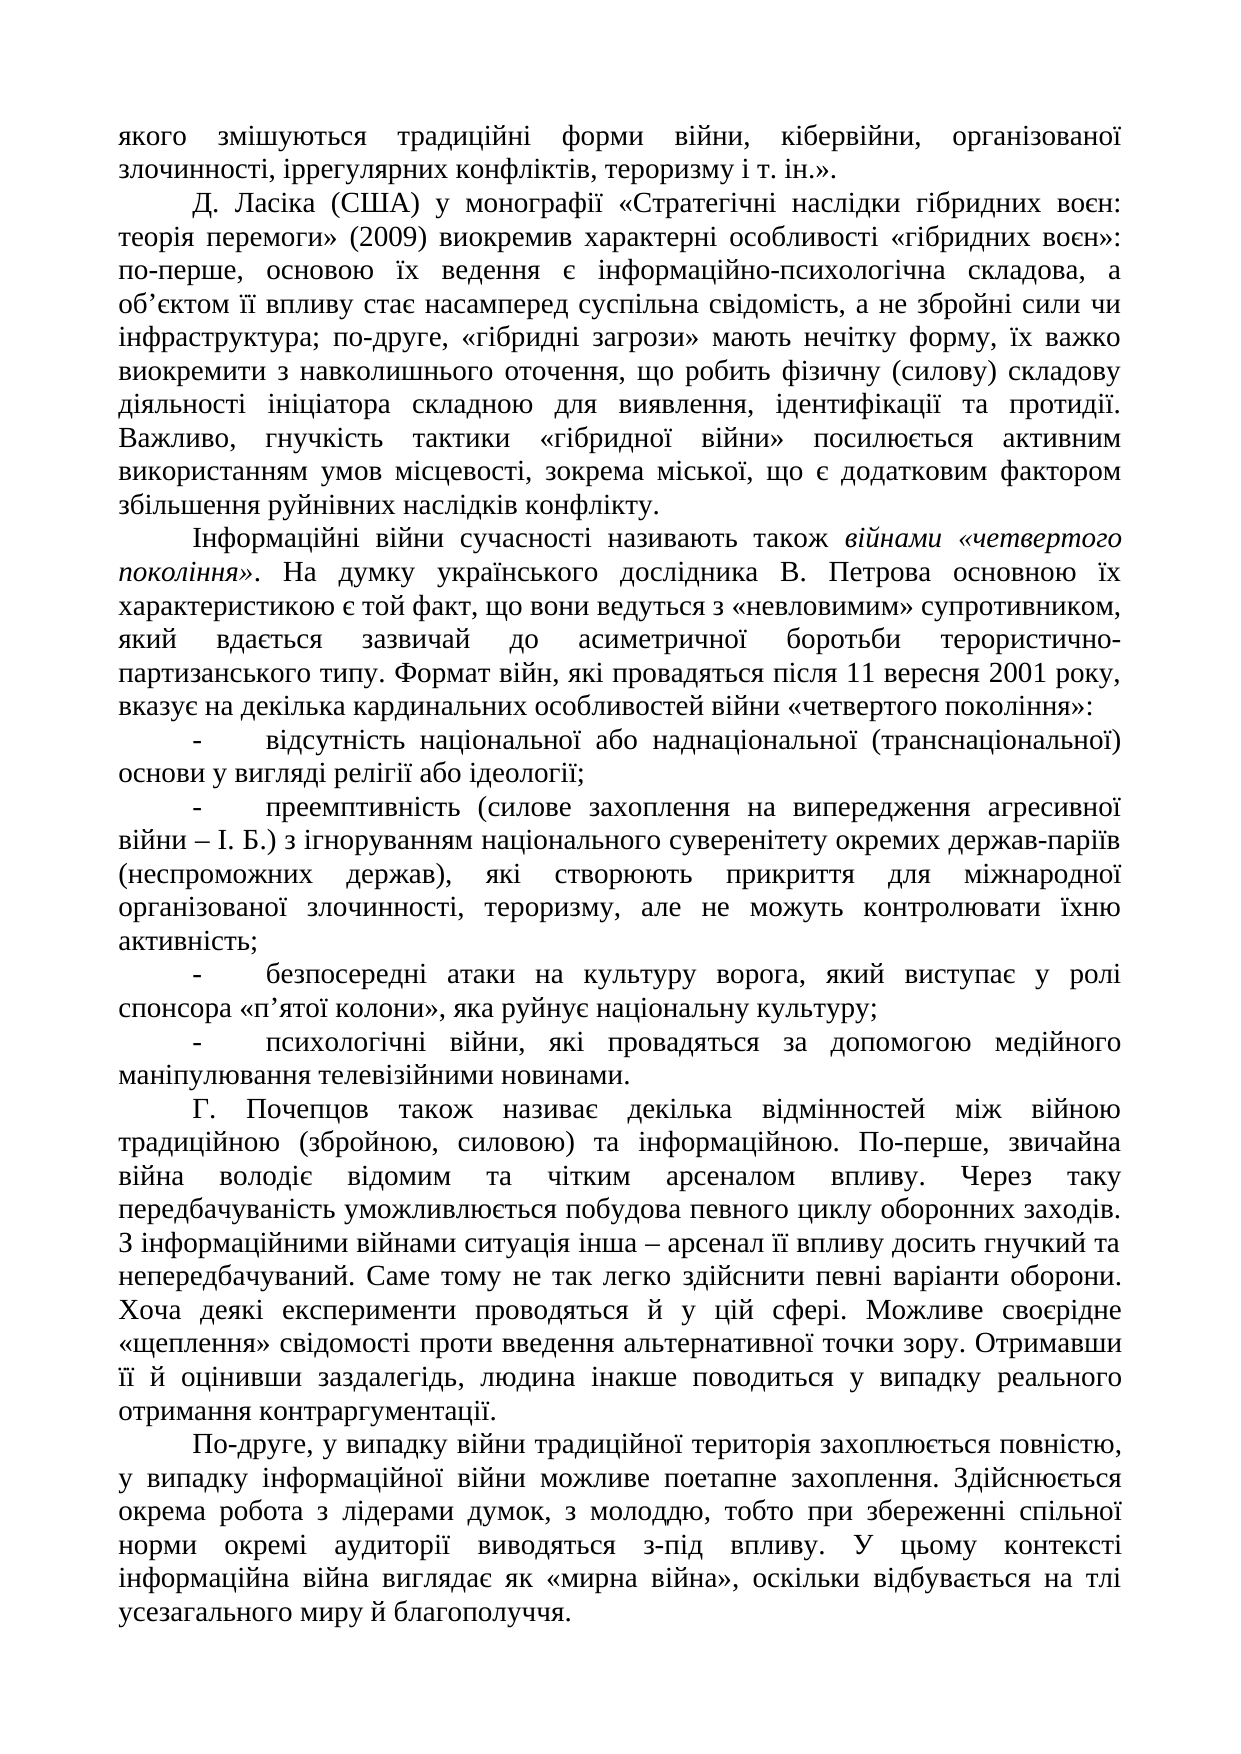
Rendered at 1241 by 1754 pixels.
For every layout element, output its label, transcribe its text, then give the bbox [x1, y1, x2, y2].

text По-друге, у випадку війни традиційної територія захоплюється повністю, у випадку інформаційної війни можливе поетапне захоплення. Здійснюється окрема робота з лідерами думок, з молоддю, тобто при збереженні спільної норми окремі аудиторії виводяться з-під впливу. У цьому контексті інформаційна війна виглядає як «мирна війна», оскільки відбувається на тлі усезагального миру й благополуччя. [118, 1426, 1122, 1627]
list преемптивність (силове захоплення на випередження агресивної війни – І. Б.) з ігноруванням національного суверенітету окремих держав-паріїв (неспроможних держав), які створюють прикриття для міжнародної організованої злочинності, тероризму, але не можуть контролювати їхню активність; [118, 789, 1122, 957]
text Г. Почепцов також називає декілька відмінностей між війною традиційною (збройною, силовою) та інформаційною. По-перше, звичайна війна володіє відомим та чітким арсеналом впливу. Через таку передбачуваність уможливлюється побудова певного циклу оборонних заходів. З інформаційними війнами ситуація інша – арсенал її впливу досить гнучкий та непередбачуваний. Саме тому не так легко здійснити певні варіанти оборони. Хоча деякі експерименти проводяться й у цій сфері. Можливе своєрідне «щеплення» свідомості проти введення альтернативної точки зору. Отримавши її й оцінивши заздалегідь, людина інакше поводиться у випадку реального отримання контраргументації. [118, 1091, 1122, 1426]
text Інформаційні війни сучасності називають також війнами «четвертого покоління». На думку українського дослідника В. Петрова основною їх характеристикою є той факт, що вони ведуться з «невловимим» супротивником, який вдається зазвичай до асиметричної боротьби терористично-партизанського типу. Формат війн, які провадяться після 11 вересня 2001 року, вказує на декілька кардинальних особливостей війни «четвертого покоління»: [118, 521, 1122, 722]
list безпосередні атаки на культуру ворога, який виступає у ролі спонсора «п’ятої колони», яка руйнує національну культуру; [118, 957, 1122, 1024]
list відсутність національної або наднаціональної (транснаціональної) основи у вигляді релігії або ідеології; [118, 722, 1122, 789]
text Д. Ласіка (США) у монографії «Стратегічні наслідки гібридних воєн: теорія перемоги» (2009) виокремив характерні особливості «гібридних воєн»: по-перше, основою їх ведення є інформаційно-психологічна складова, а об’єктом її впливу стає насамперед суспільна свідомість, а не збройні сили чи інфраструктура; по-друге, «гібридні загрози» мають нечітку форму, їх важко виокремити з навколишнього оточення, що робить фізичну (силову) складову діяльності ініціатора складною для виявлення, ідентифікації та протидії. Важливо, гнучкість тактики «гібридної війни» посилюється активним використанням умов місцевості, зокрема міської, що є додатковим фактором збільшення руйнівних наслідків конфлікту. [118, 185, 1122, 521]
list психологічні війни, які провадяться за допомогою медійного маніпулювання телевізійними новинами. [118, 1024, 1122, 1091]
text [118, 118, 1122, 185]
